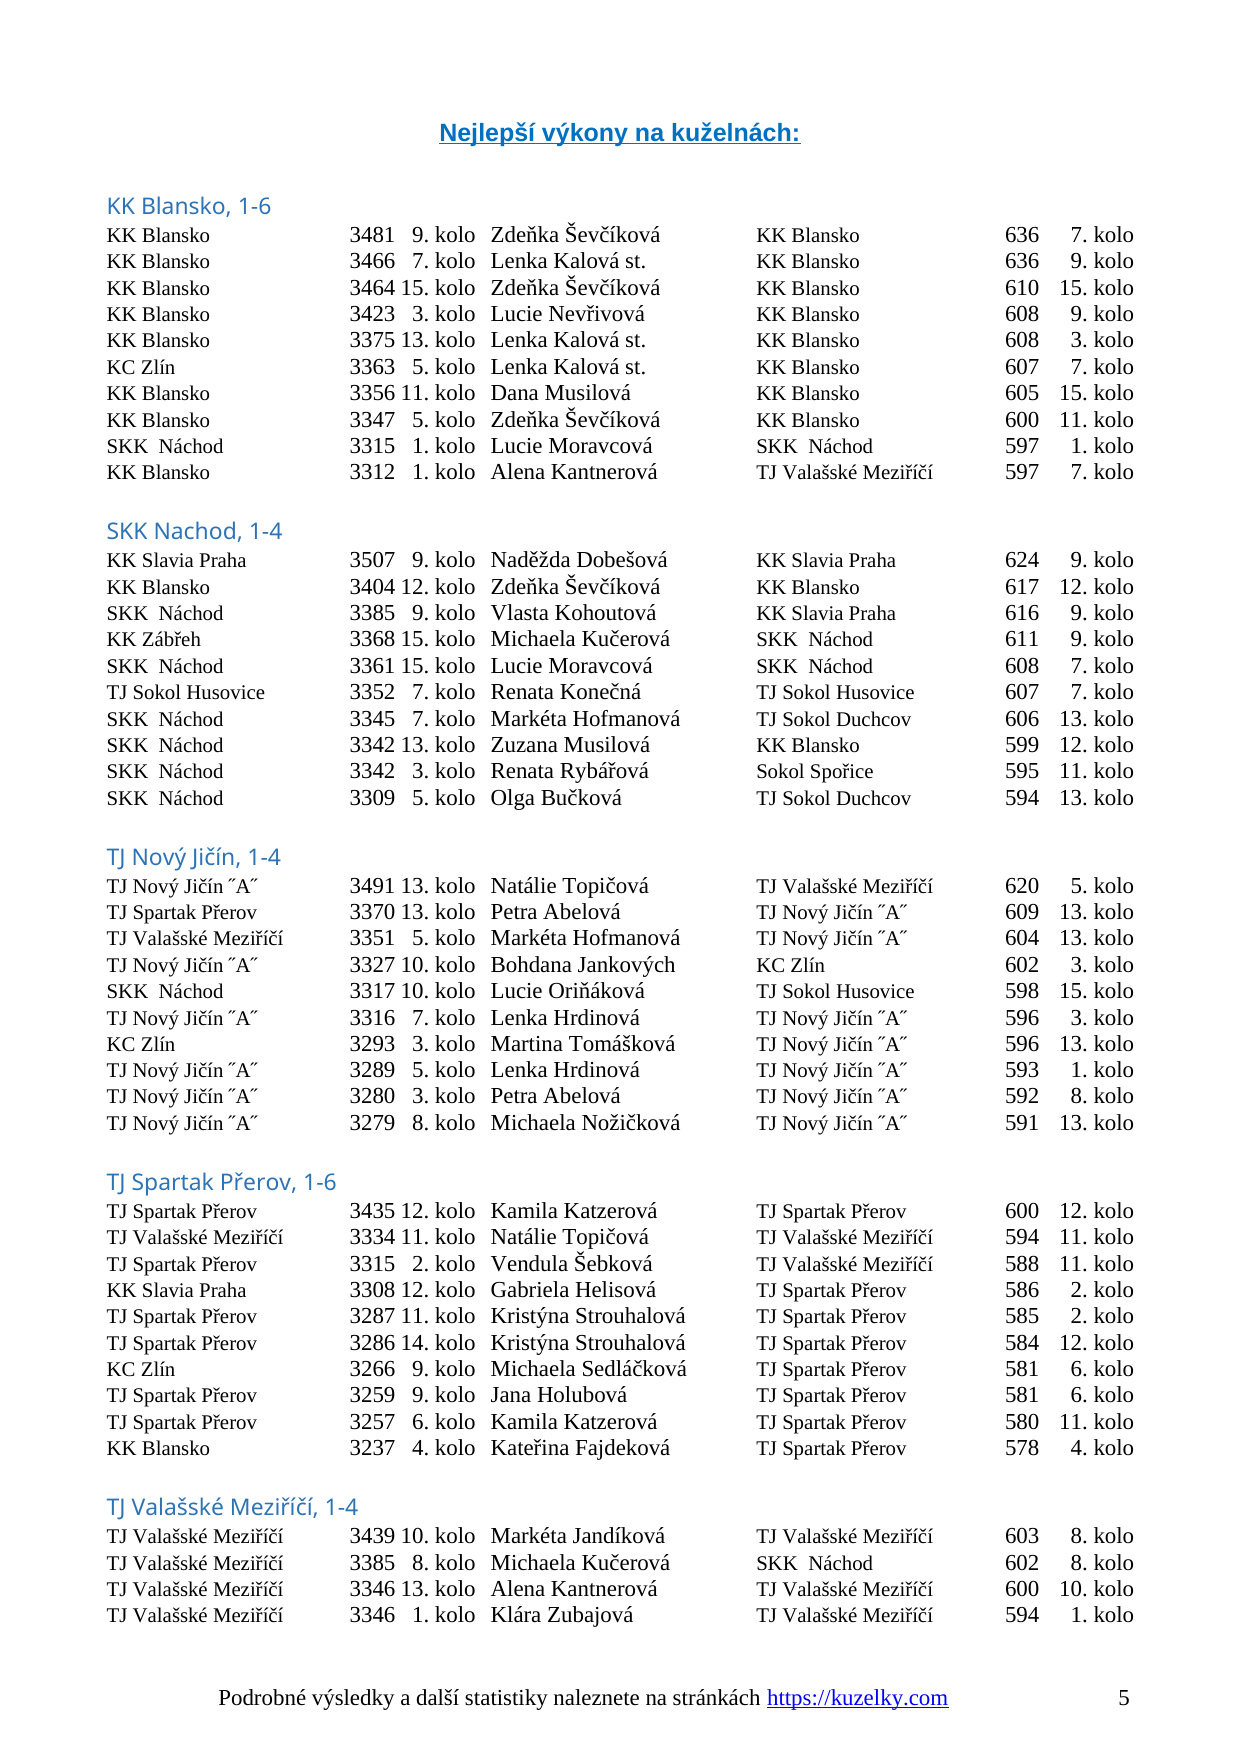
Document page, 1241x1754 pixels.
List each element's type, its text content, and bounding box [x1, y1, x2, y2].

text KK Blansko 3481 9. kolo Zdeňka Ševčíková KK Blansko 636 7. kolo [106, 221, 1134, 247]
subtitle TJ Spartak Přerov, 1-6 [106, 1166, 1134, 1197]
text TJ Spartak Přerov 3286 14. kolo Kristýna Strouhalová TJ Spartak Přerov 584 12. kolo [106, 1329, 1134, 1355]
text TJ Valašské Meziříčí 3334 11. kolo Natálie Topičová TJ Valašské Meziříčí 594 11. kolo [106, 1223, 1134, 1250]
text TJ Spartak Přerov 3287 11. kolo Kristýna Strouhalová TJ Spartak Přerov 585 2. kolo [106, 1302, 1134, 1329]
text KK Zábřeh 3368 15. kolo Michaela Kučerová SKK Náchod 611 9. kolo [106, 626, 1134, 652]
subtitle TJ Nový Jičín, 1-4 [106, 841, 1134, 872]
text KK Blansko 3356 11. kolo Dana Musilová KK Blansko 605 15. kolo [106, 379, 1134, 406]
text TJ Nový Jičín ˝A˝ 3279 8. kolo Michaela Nožičková TJ Nový Jičín ˝A˝ 591 13. kolo [106, 1109, 1134, 1135]
text SKK Náchod 3317 10. kolo Lucie Oriňáková TJ Sokol Husovice 598 15. kolo [106, 977, 1134, 1003]
text KK Slavia Praha 3308 12. kolo Gabriela Helisová TJ Spartak Přerov 586 2. kolo [106, 1276, 1134, 1302]
text KC Zlín 3363 5. kolo Lenka Kalová st. KK Blansko 607 7. kolo [106, 353, 1134, 379]
subtitle TJ Valašské Meziříčí, 1-4 [106, 1491, 1134, 1522]
text KC Zlín 3293 3. kolo Martina Tomášková TJ Nový Jičín ˝A˝ 596 13. kolo [106, 1030, 1134, 1056]
text KK Slavia Praha 3507 9. kolo Naděžda Dobešová KK Slavia Praha 624 9. kolo [106, 546, 1134, 573]
text TJ Nový Jičín ˝A˝ 3280 3. kolo Petra Abelová TJ Nový Jičín ˝A˝ 592 8. kolo [106, 1083, 1134, 1109]
text TJ Nový Jičín ˝A˝ 3327 10. kolo Bohdana Jankových KC Zlín 602 3. kolo [106, 951, 1134, 977]
text TJ Valašské Meziříčí 3439 10. kolo Markéta Jandíková TJ Valašské Meziříčí 603 8. kolo [106, 1522, 1134, 1549]
text SKK Náchod 3342 13. kolo Zuzana Musilová KK Blansko 599 12. kolo [106, 731, 1134, 757]
text TJ Valašské Meziříčí 3346 1. kolo Klára Zubajová TJ Valašské Meziříčí 594 1. kolo [106, 1601, 1134, 1628]
subtitle SKK Nachod, 1-4 [106, 515, 1134, 546]
text SKK Náchod 3315 1. kolo Lucie Moravcová SKK Náchod 597 1. kolo [106, 432, 1134, 458]
text SKK Náchod 3342 3. kolo Renata Rybářová Sokol Spořice 595 11. kolo [106, 757, 1134, 784]
text TJ Valašské Meziříčí 3351 5. kolo Markéta Hofmanová TJ Nový Jičín ˝A˝ 604 13. kolo [106, 924, 1134, 951]
text KK Blansko 3423 3. kolo Lucie Nevřivová KK Blansko 608 9. kolo [106, 300, 1134, 327]
text TJ Nový Jičín ˝A˝ 3491 13. kolo Natálie Topičová TJ Valašské Meziříčí 620 5. kolo [106, 872, 1134, 898]
text SKK Náchod 3309 5. kolo Olga Bučková TJ Sokol Duchcov 594 13. kolo [106, 784, 1134, 810]
text KK Blansko 3375 13. kolo Lenka Kalová st. KK Blansko 608 3. kolo [106, 327, 1134, 353]
subtitle KK Blansko, 1-6 [106, 190, 1134, 221]
text TJ Nový Jičín ˝A˝ 3316 7. kolo Lenka Hrdinová TJ Nový Jičín ˝A˝ 596 3. kolo [106, 1003, 1134, 1030]
text KK Blansko 3464 15. kolo Zdeňka Ševčíková KK Blansko 610 15. kolo [106, 274, 1134, 300]
text KK Blansko 3404 12. kolo Zdeňka Ševčíková KK Blansko 617 12. kolo [106, 573, 1134, 599]
text SKK Náchod 3345 7. kolo Markéta Hofmanová TJ Sokol Duchcov 606 13. kolo [106, 704, 1134, 731]
text Nejlepší výkony na kuželnách: [94, 118, 1145, 147]
text TJ Nový Jičín ˝A˝ 3289 5. kolo Lenka Hrdinová TJ Nový Jičín ˝A˝ 593 1. kolo [106, 1056, 1134, 1083]
text KK Blansko 3466 7. kolo Lenka Kalová st. KK Blansko 636 9. kolo [106, 247, 1134, 274]
text TJ Sokol Husovice 3352 7. kolo Renata Konečná TJ Sokol Husovice 607 7. kolo [106, 678, 1134, 704]
text TJ Spartak Přerov 3315 2. kolo Vendula Šebková TJ Valašské Meziříčí 588 11. kolo [106, 1250, 1134, 1276]
text TJ Spartak Přerov 3257 6. kolo Kamila Katzerová TJ Spartak Přerov 580 11. kolo [106, 1408, 1134, 1434]
text KC Zlín 3266 9. kolo Michaela Sedláčková TJ Spartak Přerov 581 6. kolo [106, 1355, 1134, 1382]
text SKK Náchod 3385 9. kolo Vlasta Kohoutová KK Slavia Praha 616 9. kolo [106, 599, 1134, 626]
text KK Blansko 3237 4. kolo Kateřina Fajdeková TJ Spartak Přerov 578 4. kolo [106, 1434, 1134, 1461]
text TJ Spartak Přerov 3370 13. kolo Petra Abelová TJ Nový Jičín ˝A˝ 609 13. kolo [106, 898, 1134, 924]
text TJ Spartak Přerov 3259 9. kolo Jana Holubová TJ Spartak Přerov 581 6. kolo [106, 1382, 1134, 1408]
text TJ Valašské Meziříčí 3385 8. kolo Michaela Kučerová SKK Náchod 602 8. kolo [106, 1549, 1134, 1575]
text KK Blansko 3312 1. kolo Alena Kantnerová TJ Valašské Meziříčí 597 7. kolo [106, 458, 1134, 485]
text TJ Spartak Přerov 3435 12. kolo Kamila Katzerová TJ Spartak Přerov 600 12. kolo [106, 1197, 1134, 1223]
text TJ Valašské Meziříčí 3346 13. kolo Alena Kantnerová TJ Valašské Meziříčí 600 10. kolo [106, 1575, 1134, 1601]
text SKK Náchod 3361 15. kolo Lucie Moravcová SKK Náchod 608 7. kolo [106, 652, 1134, 678]
text KK Blansko 3347 5. kolo Zdeňka Ševčíková KK Blansko 600 11. kolo [106, 406, 1134, 432]
